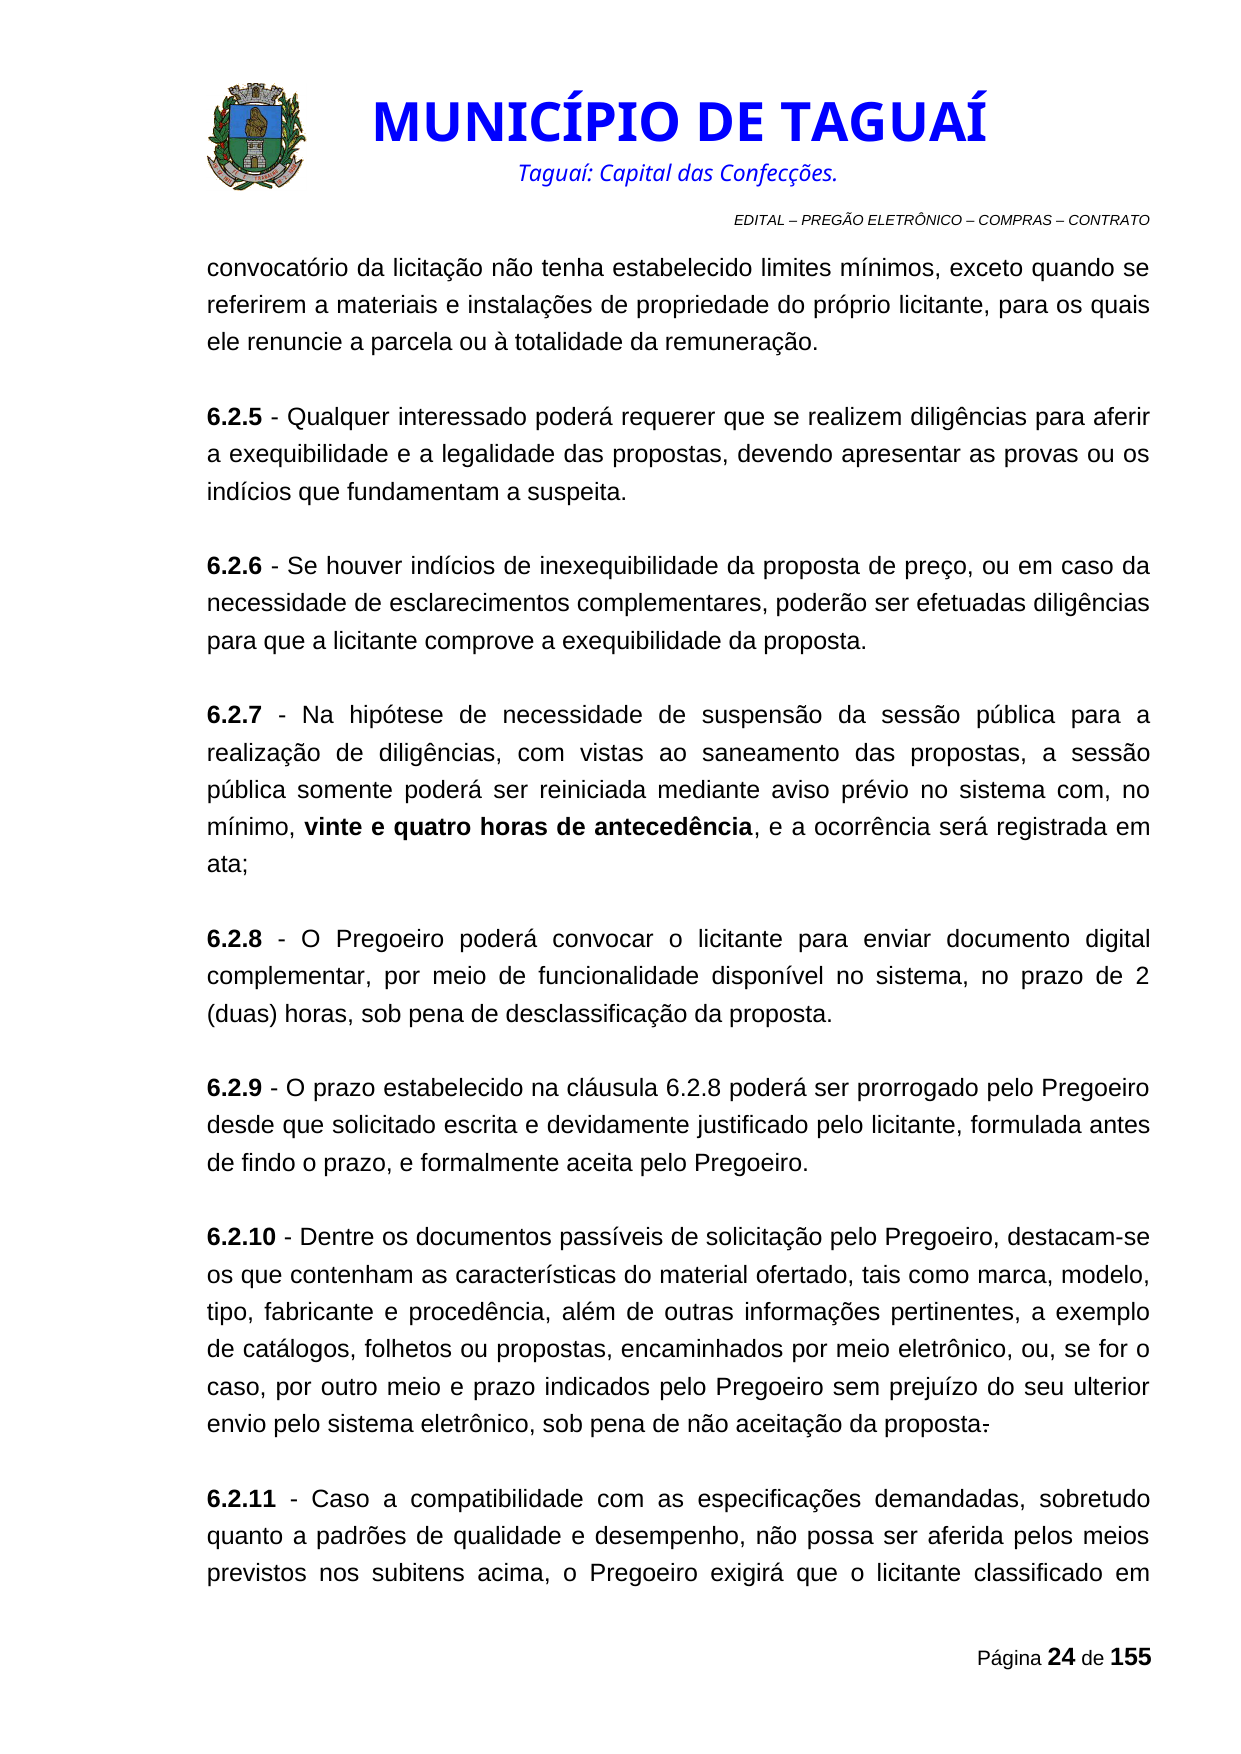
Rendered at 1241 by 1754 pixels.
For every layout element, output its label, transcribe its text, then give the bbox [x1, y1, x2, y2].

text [207, 253, 1152, 356]
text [207, 1483, 1152, 1587]
text 6.2.7 - Na hipótese de necessidade de suspensão da sessão pública para a realização de diligências, com vistas ao saneamento das propostas, a sessão pública somente poderá ser reiniciada mediante aviso prévio no sistema com, no mínimo, vinte e quatro horas de antecedência, e a ocorrência será registrada em ata; [207, 700, 1152, 878]
text 6.2.9 - O prazo estabelecido na cláusula 6.2.8 poderá ser prorrogado pelo Pregoeiro desde que solicitado escrita e devidamente justificado pelo licitante, formulada antes de findo o prazo, e formalmente aceita pelo Pregoeiro. [207, 1073, 1152, 1176]
text 6.2.5 - Qualquer interessado poderá requerer que se realizem diligências para aferir a exequibilidade e a legalidade das propostas, devendo apresentar as provas ou os indícios que fundamentam a suspeita. [207, 402, 1152, 505]
text 6.2.10 - Dentre os documentos passíveis de solicitação pelo Pregoeiro, destacam-se os que contenham as características do material ofertado, tais como marca, modelo, tipo, fabricante e procedência, além de outras informações pertinentes, a exemplo de catálogos, folhetos ou propostas, encaminhados por meio eletrônico, ou, se for o caso, por outro meio e prazo indicados pelo Pregoeiro sem prejuízo do seu ulterior envio pelo sistema eletrônico, sob pena de não aceitação da proposta. [207, 1222, 1152, 1438]
text 6.2.8 - O Pregoeiro poderá convocar o licitante para enviar documento digital complementar, por meio de funcionalidade disponível no sistema, no prazo de 2 (duas) horas, sob pena de desclassificação da proposta. [207, 924, 1152, 1027]
text 6.2.6 - Se houver indícios de inexequibilidade da proposta de preço, ou em caso da necessidade de esclarecimentos complementares, poderão ser efetuadas diligências para que a licitante comprove a exequibilidade da proposta. [207, 551, 1152, 654]
